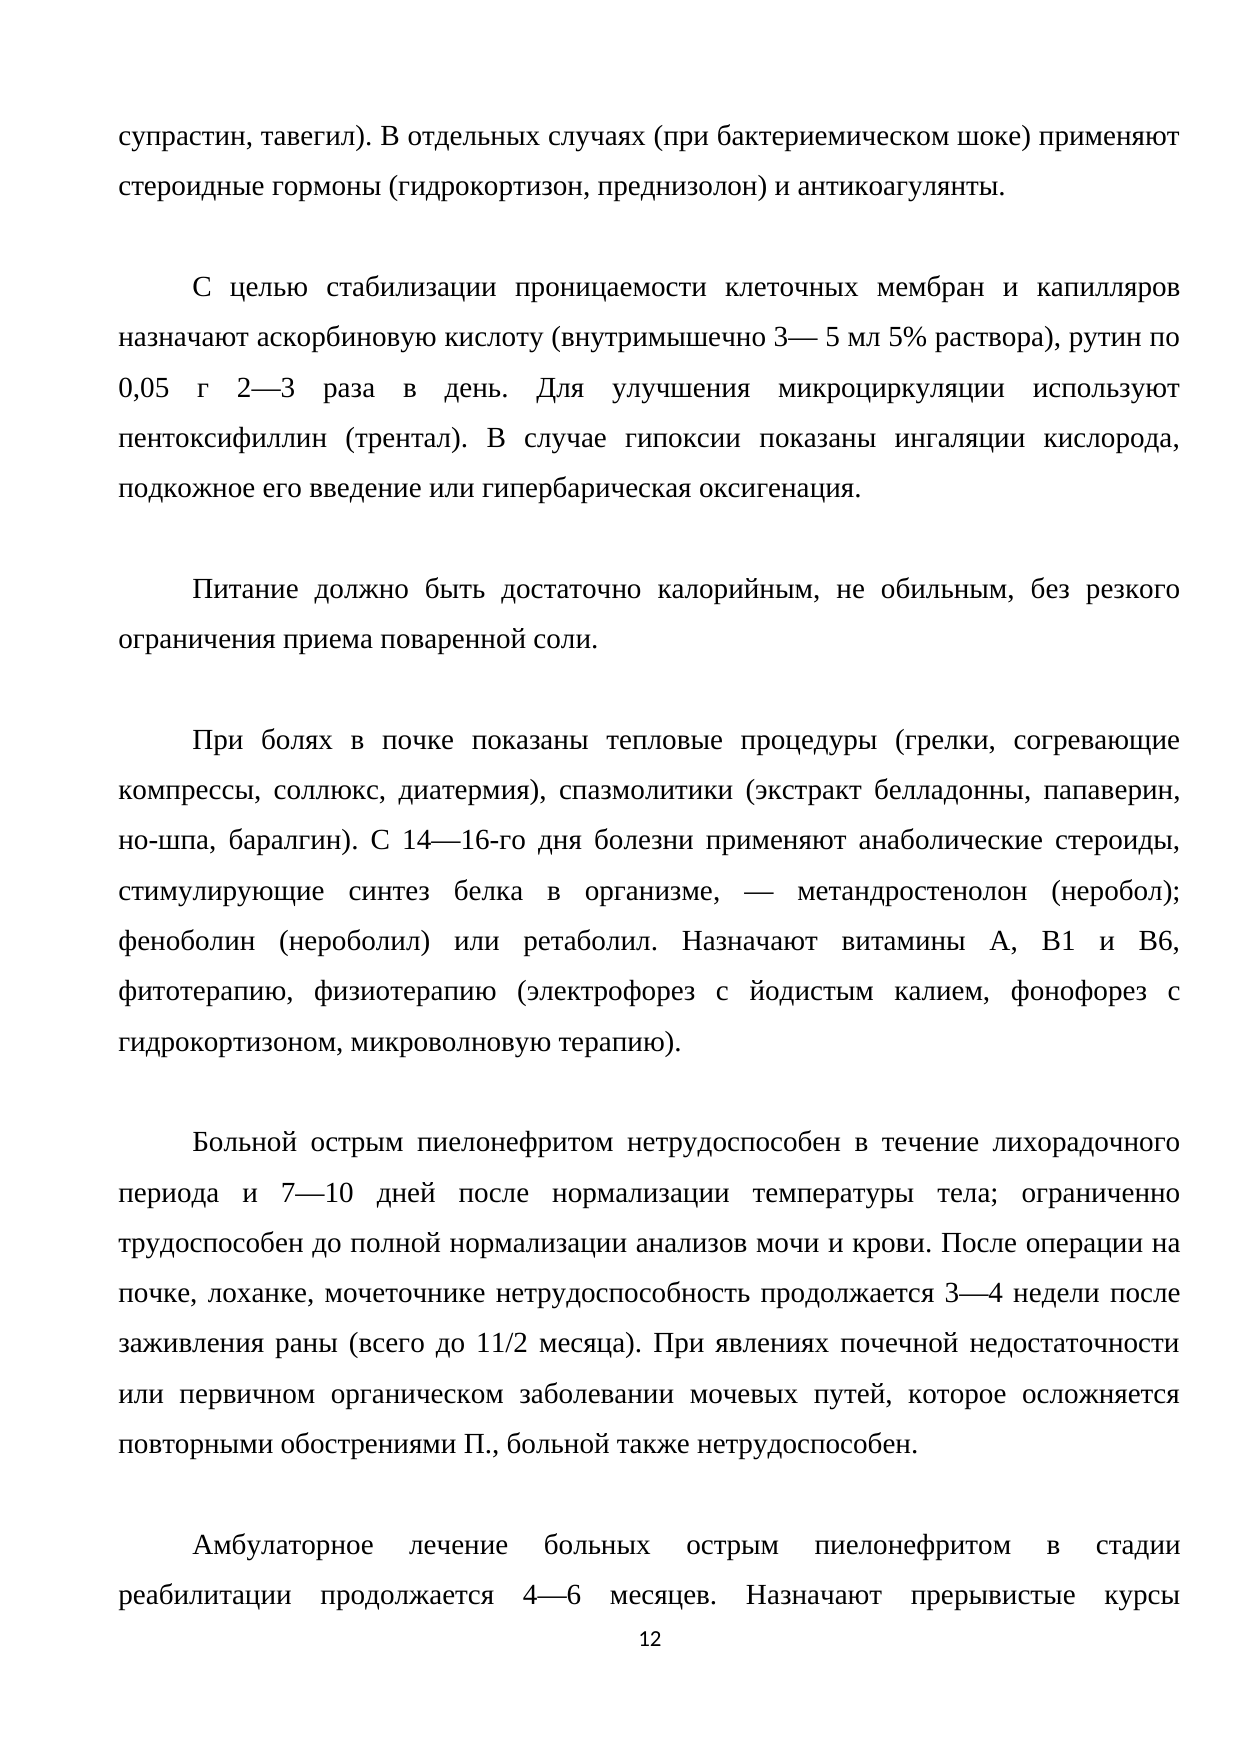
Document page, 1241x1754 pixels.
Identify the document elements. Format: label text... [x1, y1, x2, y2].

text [118, 1527, 1181, 1611]
text С целью стабилизации проницаемости клеточных мембран и капилляров назначают аскорбиновую кислоту (внутримышечно 3— 5 мл 5% раствора), рутин по 0,05 г 2—3 раза в день. Для улучшения микроциркуляции используют пентоксифиллин (трентал). В случае гипоксии показаны ингаляции кислорода, подкожное его введение или гипербарическая оксигенация. [118, 269, 1181, 504]
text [118, 118, 1181, 202]
text Больной острым пиелонефритом нетрудоспособен в течение лихорадочного периода и 7—10 дней после нормализации температуры тела; ограниченно трудоспособен до полной нормализации анализов мочи и крови. После операции на почке, лоханке, мочеточнике нетрудоспособность продолжается 3—4 недели после заживления раны (всего до 11/2 месяца). При явлениях почечной недостаточности или первичном органическом заболевании мочевых путей, которое осложняется повторными обострениями П., больной также нетрудоспособен. [118, 1124, 1181, 1460]
text При болях в почке показаны тепловые процедуры (грелки, согревающие компрессы, соллюкс, диатермия), спазмолитики (экстракт белладонны, папаверин, но-шпа, баралгин). С 14—16-го дня болезни применяют анаболические стероиды, стимулирующие синтез белка в организме, — метандростенолон (неробол); феноболин (нероболил) или ретаболил. Назначают витамины А, В1 и В6, фитотерапию, физиотерапию (электрофорез с йодистым калием, фонофорез с гидрокортизоном, микроволновую терапию). [118, 722, 1181, 1057]
text Питание должно быть достаточно калорийным, не обильным, без резкого ограничения приема поваренной соли. [118, 571, 1181, 655]
